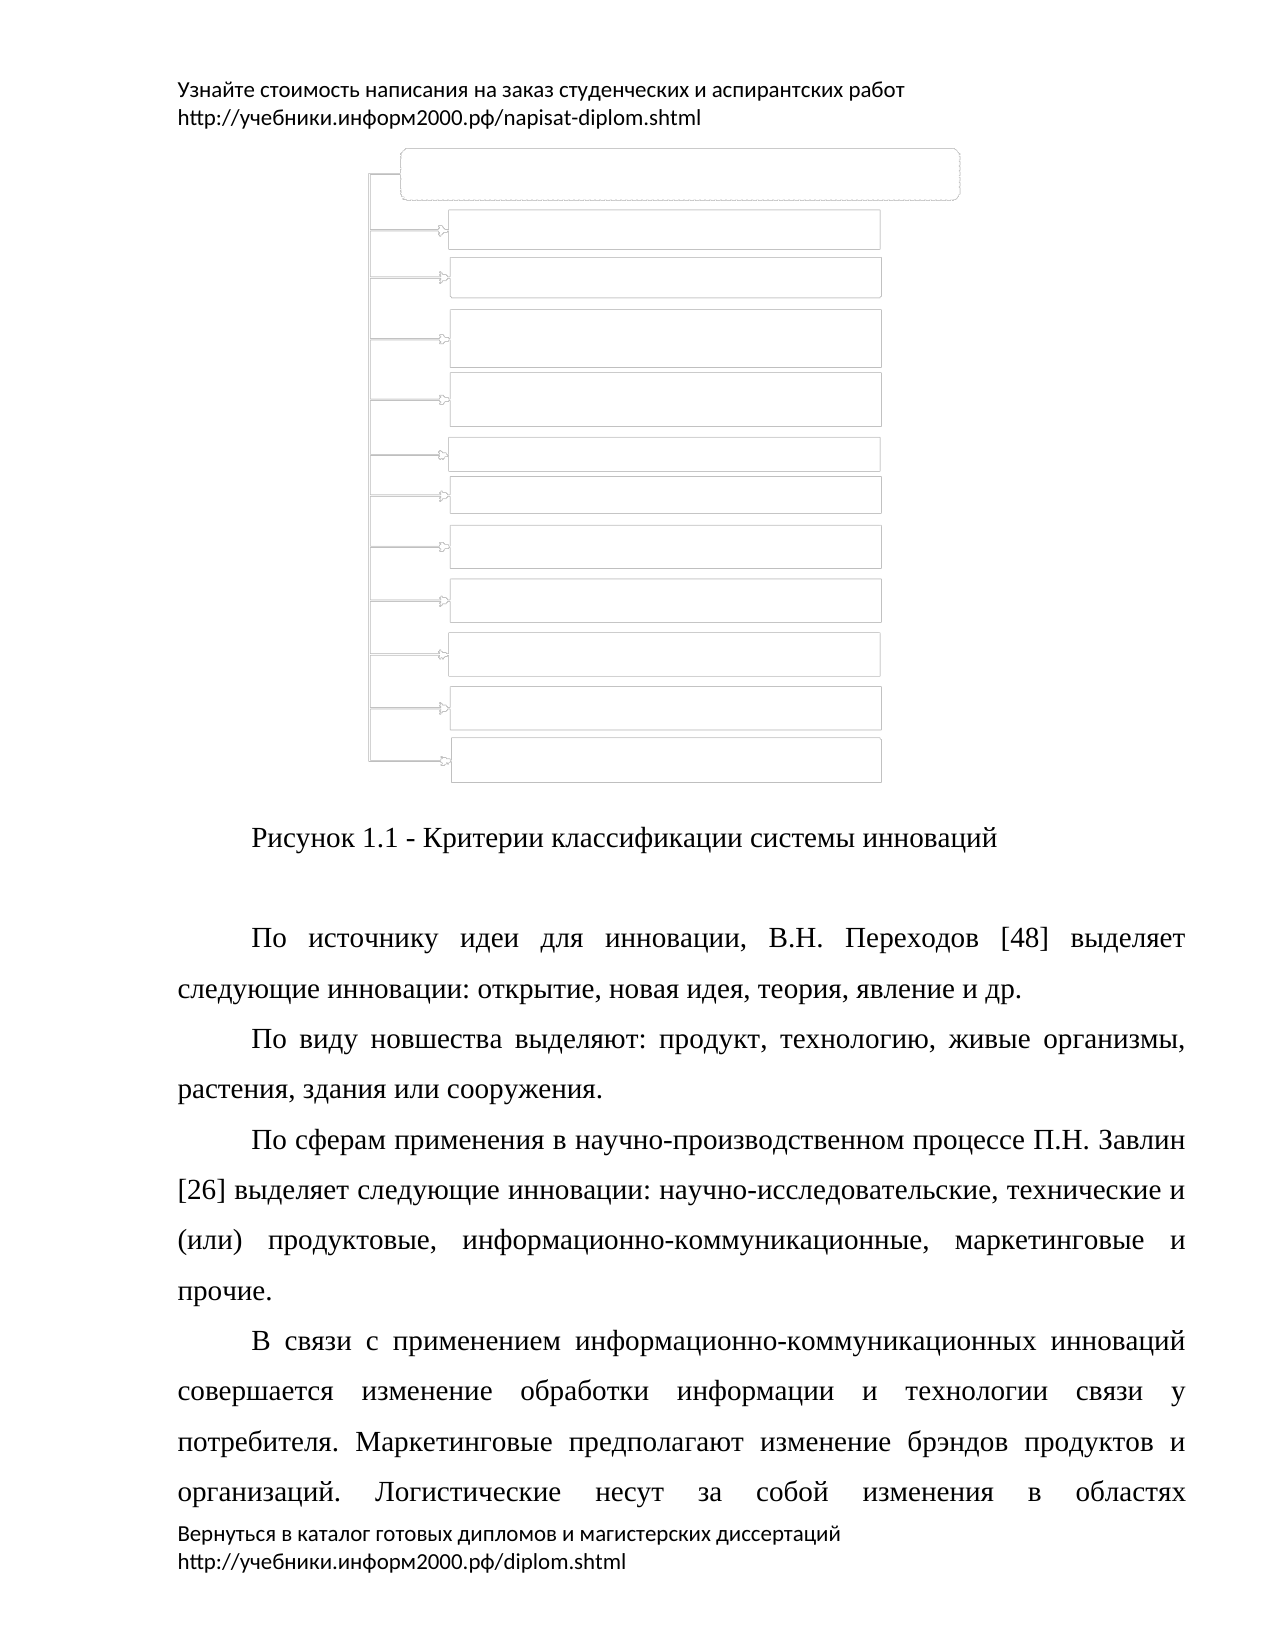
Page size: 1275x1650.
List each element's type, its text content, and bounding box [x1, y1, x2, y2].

text Рисунок 1.1 - Критерии классификации системы инноваций [177, 820, 1186, 853]
text По источнику идеи для инновации, В.Н. Переходов [48] выделяет следующие инновации: открытие, новая идея, теория, явление и др. [177, 921, 1186, 1004]
text По виду новшества выделяют: продукт, технологию, живые организмы, растения, здания или сооружения. [177, 1021, 1186, 1105]
text По сферам применения в научно-производственном процессе П.Н. Завлин [26] выделяет следующие инновации: научно-исследовательские, технические и (или) продуктовые, информационно-коммуникационные, маркетинговые и прочие. [177, 1122, 1186, 1306]
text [177, 1323, 1186, 1508]
